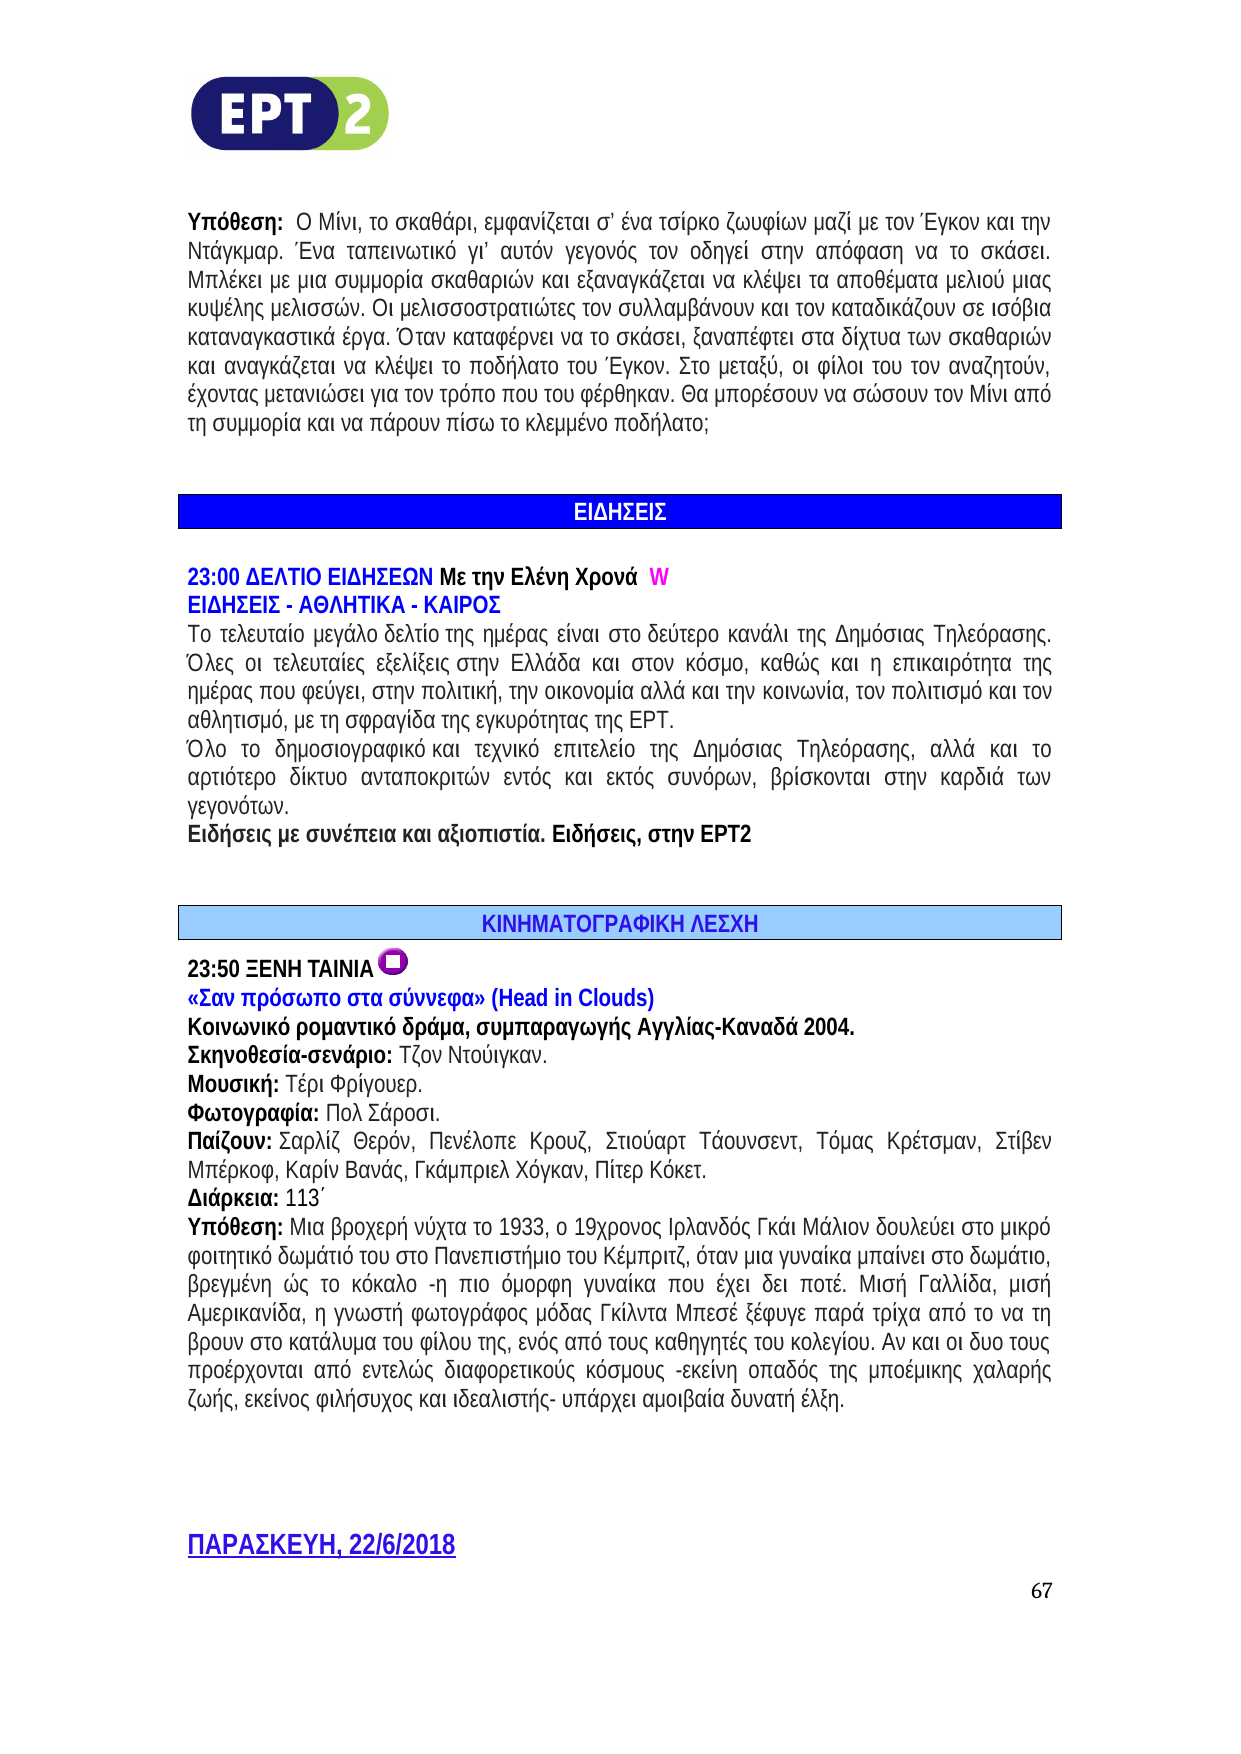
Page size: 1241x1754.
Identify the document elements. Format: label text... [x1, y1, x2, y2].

text Υπόθεση: Μια βροχερή νύχτα το 1933, ο 19χρονος Ιρλανδός Γκάι Μάλιον δουλεύει στο μικρό φοιτητικό δωμάτιό του στο Πανεπιστήμιο του Κέμπριτζ, όταν μια γυναίκα μπαίνει στο δωμάτιο, βρεγμένη ώς το κόκαλο -η πιο όμορφη γυναίκα που έχει δει ποτέ. Μισή Γαλλίδα, μισή Αμερικανίδα, η γνωστή φωτογράφος μόδας Γκίλντα Μπεσέ ξέφυγε παρά τρίχα από το να τη βρουν στο κατάλυμα του φίλου της, ενός από τους καθηγητές του κολεγίου. Αν και οι δυο τους προέρχονται από εντελώς διαφορετικούς κόσμους -εκείνη οπαδός της μποέμικης χαλαρής ζωής, εκείνος φιλήσυχος και ιδεαλιστής- υπάρχει αμοιβαία δυνατή έλξη. [187, 1212, 1053, 1413]
text ΕΙΔΗΣΕΙΣ - ΑΘΛΗΤΙΚΑ - ΚΑΙΡΟΣ [187, 590, 1053, 619]
text Το τελευταίο μεγάλο δελτίο της ημέρας είναι στο δεύτερο κανάλι της Δημόσιας Τηλεόρασης. Όλες οι τελευταίες εξελίξεις στην Ελλάδα και στον κόσμο, καθώς και η επικαιρότητα της ημέρας που φεύγει, στην πολιτική, την οικονομία αλλά και την κοινωνία, τον πολιτισμό και τον αθλητισμό, με τη σφραγίδα της εγκυρότητας της ΕΡΤ. [187, 619, 1053, 733]
text Κοινωνικό ρομαντικό δράμα, συμπαραγωγής Αγγλίας-Καναδά 2004. [187, 1012, 1053, 1040]
text ΠΑΡΑΣΚΕΥΗ, 22/6/2018 [187, 1527, 1053, 1561]
text ΚΙΝΗΜΑΤΟΓΡΑΦΙΚΗ ΛΕΣΧΗ [179, 906, 1061, 939]
text Σκηνοθεσία-σενάριο: Τζον Ντούιγκαν. [187, 1040, 1053, 1069]
picture [374, 944, 411, 978]
text Υπόθεση: Ο Μίνι, το σκαθάρι, εμφανίζεται σ’ ένα τσίρκο ζωυφίων μαζί με τον Έγκον και την Ντάγκμαρ. Ένα ταπεινωτικό γι’ αυτόν γεγονός τον οδηγεί στην απόφαση να το σκάσει. Μπλέκει με μια συμμορία σκαθαριών και εξαναγκάζεται να κλέψει τα αποθέματα μελιού μιας κυψέλης μελισσών. Οι μελισσοστρατιώτες τον συλλαμβάνουν και τον καταδικάζουν σε ισόβια καταναγκαστικά έργα. Όταν καταφέρνει να το σκάσει, ξαναπέφτει στα δίχτυα των σκαθαριών και αναγκάζεται να κλέψει το ποδήλατο του Έγκον. Στο μεταξύ, οι φίλοι του τον αναζητούν, έχοντας μετανιώσει για τον τρόπο που του φέρθηκαν. Θα μπορέσουν να σώσουν τον Μίνι από τη συμμορία και να πάρουν πίσω το κλεμμένο ποδήλατο; [187, 207, 1053, 437]
text Φωτογραφία: Πολ Σάροσι. [187, 1097, 1053, 1126]
text 23:50 ΞΕΝΗ ταινια [187, 944, 1053, 983]
text Διάρκεια: 113΄ [187, 1183, 1053, 1212]
text Παίζουν: Σαρλίζ Θερόν, Πενέλοπε Κρουζ, Στιούαρτ Τάουνσεντ, Τόμας Κρέτσμαν, Στίβεν Μπέρκοφ, Καρίν Βανάς, Γκάμπριελ Χόγκαν, Πίτερ Κόκετ. [187, 1126, 1053, 1183]
text 23:00 ΔΕΛΤΙΟ ΕΙΔΗΣΕΩΝ Με την Ελένη Χρονά W [187, 562, 1053, 590]
text «Σαν πρόσωπο στα σύννεφα» (Head in Clouds) [187, 983, 1053, 1012]
text Ειδήσεις με συνέπεια και αξιοπιστία. Ειδήσεις, στην ΕΡΤ2 [187, 819, 1053, 848]
text Μουσική: Τέρι Φρίγουερ. [187, 1069, 1053, 1097]
picture [187, 73, 392, 154]
text Όλο το δημοσιογραφικό και τεχνικό επιτελείο της Δημόσιας Τηλεόρασης, αλλά και το αρτιότερο δίκτυο ανταποκριτών εντός και εκτός συνόρων, βρίσκονται στην καρδιά των γεγονότων. [187, 733, 1053, 819]
text ΕΙΔΗΣΕΙΣ [179, 495, 1061, 528]
